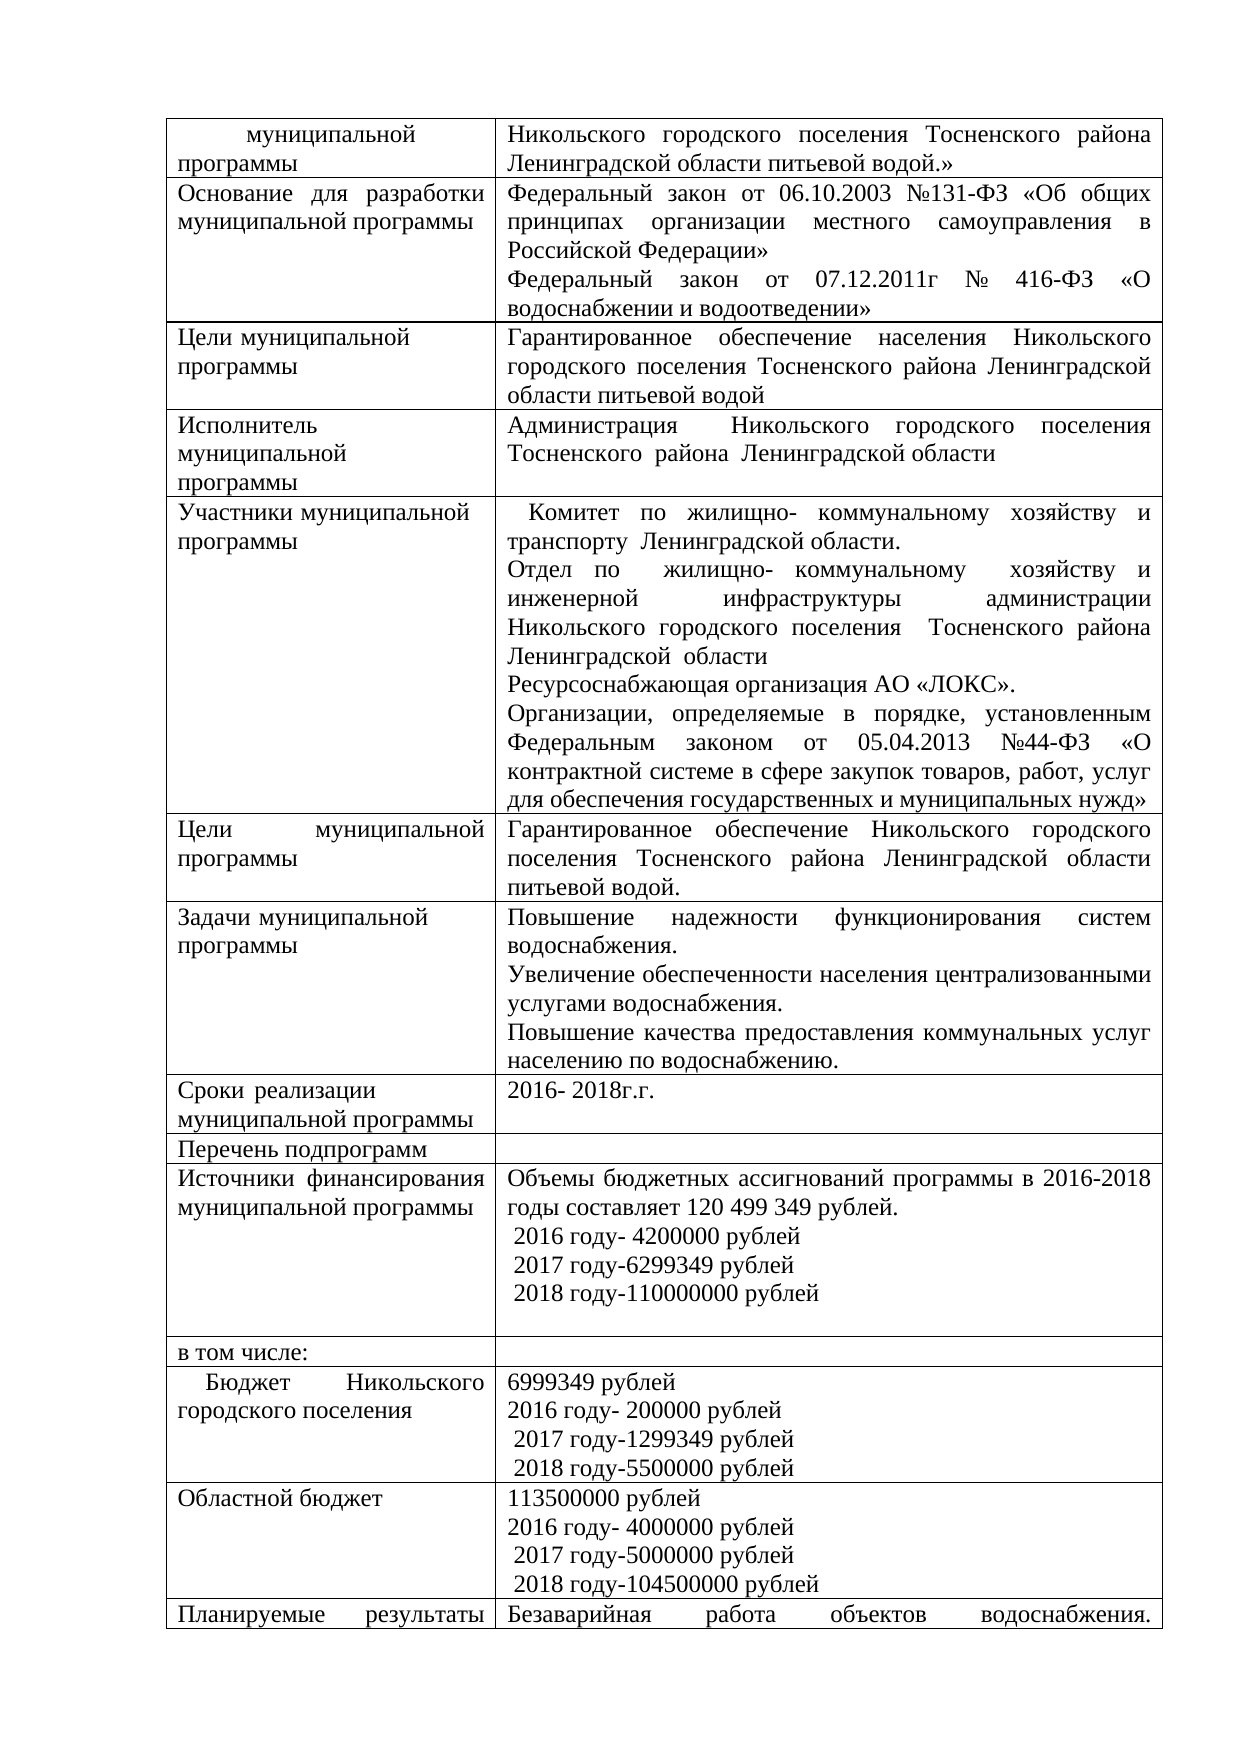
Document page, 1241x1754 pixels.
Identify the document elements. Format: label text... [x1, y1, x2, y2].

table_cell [167, 1599, 495, 1628]
table_cell Перечень подпрограмм [167, 1134, 495, 1162]
table_cell в том числе: [167, 1337, 495, 1366]
table_cell [496, 1337, 1162, 1366]
table_cell Гарантированное обеспечение населения Никольского городского поселения Тосненского района Ленинградской области питьевой водой [496, 323, 1162, 409]
table_cell Бюджет Никольского городского поселения [167, 1367, 495, 1482]
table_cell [496, 1599, 1162, 1628]
table_cell Объемы бюджетных ассигнований программы в 2016-2018 годы составляет 120 499 349 рублей. 2016 году- 4200000 рублей 2017 году-6299349 рублей 2018 году-110000000 рублей [496, 1164, 1162, 1336]
table_cell Задачи муниципальной программы [167, 902, 495, 1074]
table_cell Источники финансирования муниципальной программы [167, 1164, 495, 1336]
table_cell Администрация Никольского городского поселения Тосненского района Ленинградской области [496, 410, 1162, 496]
table_cell Гарантированное обеспечение Никольского городского поселения Тосненского района Ленинградской области питьевой водой. [496, 814, 1162, 901]
table_cell 6999349 рублей 2016 году- 200000 рублей 2017 году-1299349 рублей 2018 году-5500000 рублей [496, 1367, 1162, 1482]
table_cell Цели муниципальной программы [167, 323, 495, 409]
table_cell Основание для разработки муниципальной программы [167, 178, 495, 321]
table_cell Участники муниципальной программы [167, 497, 495, 813]
table_cell Комитет по жилищно- коммунальному хозяйству и транспорту Ленинградской области. Отдел по жилищно- коммунальному хозяйству и инженерной инфраструктуры администрации Никольского городского поселения Тосненского района Ленинградской области Ресурсоснабжающая организация АО «ЛОКС». Организации, определяемые в порядке, установленным Федеральным законом от 05.04.2013 №44-ФЗ «О контрактной системе в сфере закупок товаров, работ, услуг для обеспечения государственных и муниципальных нужд» [496, 497, 1162, 813]
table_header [496, 119, 1162, 177]
table_cell [496, 1134, 1162, 1162]
table_cell Областной бюджет [167, 1483, 495, 1598]
table_cell Федеральный закон от 06.10.2003 №131-ФЗ «Об общих принципах организации местного самоуправления в Российской Федерации» Федеральный закон от 07.12.2011г № 416-ФЗ «О водоснабжении и водоотведении» [496, 178, 1162, 321]
table_cell Повышение надежности функционирования систем водоснабжения. Увеличение обеспеченности населения централизованными услугами водоснабжения. Повышение качества предоставления коммунальных услуг населению по водоснабжению. [496, 902, 1162, 1074]
table_cell 113500000 рублей 2016 году- 4000000 рублей 2017 году-5000000 рублей 2018 году-104500000 рублей [496, 1483, 1162, 1598]
table_cell Цели муниципальной программы [167, 814, 495, 901]
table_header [167, 119, 495, 177]
table_cell Сроки реализации муниципальной программы [167, 1075, 495, 1133]
table_cell Исполнитель муниципальной программы [167, 410, 495, 496]
table_cell 2016- 2018г.г. [496, 1075, 1162, 1133]
